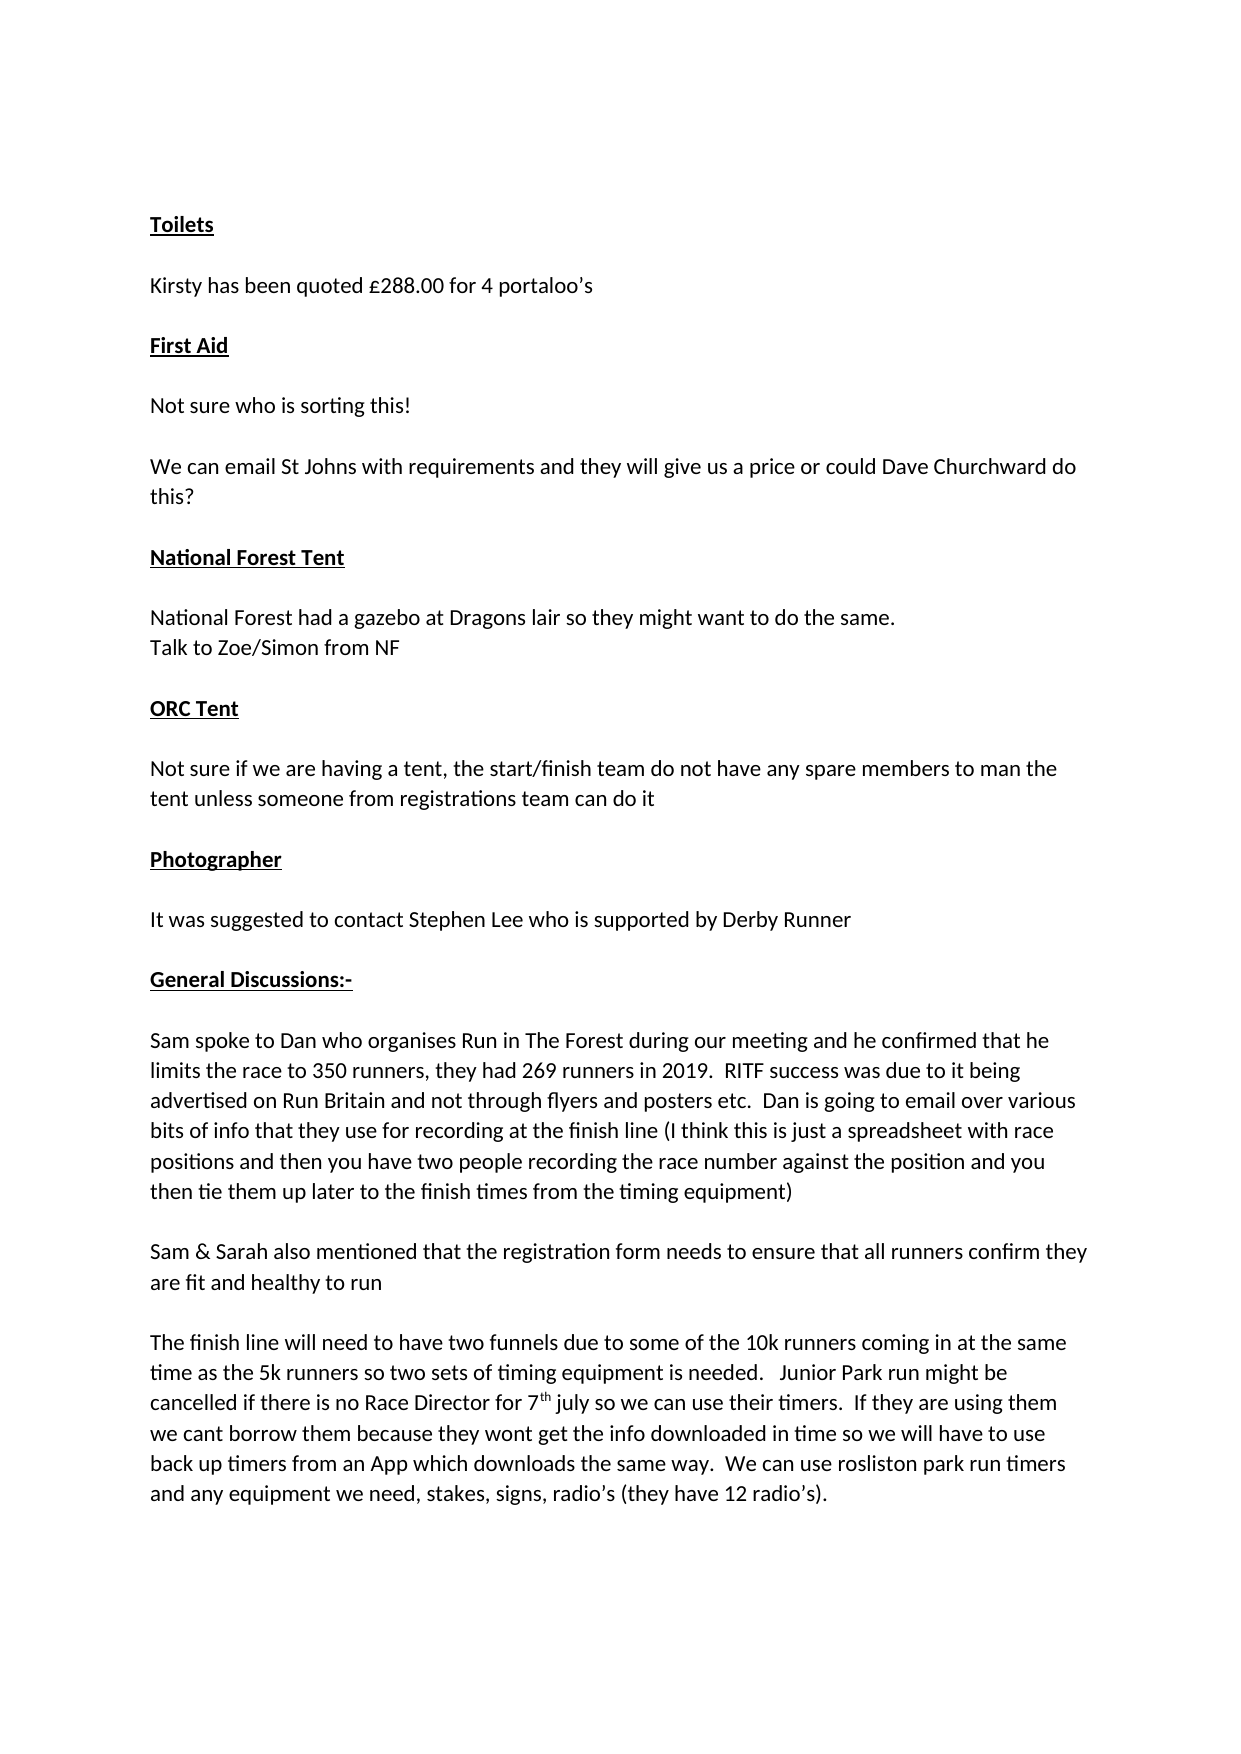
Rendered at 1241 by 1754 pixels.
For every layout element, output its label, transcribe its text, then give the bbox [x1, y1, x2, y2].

text We can email St Johns with requirements and they will give us a price or could Dave Churchward do this? [150, 452, 1090, 510]
text Not sure who is sorting this! [150, 392, 1090, 420]
text General Discussions:- [150, 966, 1090, 994]
text ORC Tent [150, 694, 1090, 722]
text National Forest Tent [150, 543, 1090, 571]
text The finish line will need to have two funnels due to some of the 10k runners coming in at the same time as the 5k runners so two sets of timing equipment is needed. Junior Park run might be cancelled if there is no Race Director for 7th july so we can use their timers. If they are using them we cant borrow them because they wont get the info downloaded in time so we will have to use back up timers from an App which downloads the same way. We can use rosliston park run timers and any equipment we need, stakes, signs, radio’s (they have 12 radio’s). [150, 1328, 1090, 1507]
text Sam & Sarah also mentioned that the registration form needs to ensure that all runners confirm they are fit and healthy to run [150, 1237, 1090, 1296]
text Sam spoke to Dan who organises Run in The Forest during our meeting and he confirmed that he limits the race to 350 runners, they had 269 runners in 2019. RITF success was due to it being advertised on Run Britain and not through flyers and posters etc. Dan is going to email over various bits of info that they use for recording at the finish line (I think this is just a spreadsheet with race positions and then you have two people recording the race number against the position and you then tie them up later to the finish times from the timing equipment) [150, 1026, 1090, 1205]
text First Aid [150, 331, 1090, 359]
text Talk to Zoe/Simon from NF [150, 633, 1090, 661]
text Not sure if we are having a tent, the start/finish team do not have any spare members to man the tent unless someone from registrations team can do it [150, 754, 1090, 812]
text It was suggested to contact Stephen Lee who is supported by Derby Runner [150, 905, 1090, 933]
text Kirsty has been quoted £288.00 for 4 portaloo’s [150, 271, 1090, 299]
text National Forest had a gazebo at Dragons lair so they might want to do the same. [150, 603, 1090, 631]
text Photographer [150, 845, 1090, 873]
text Toilets [150, 210, 1090, 238]
